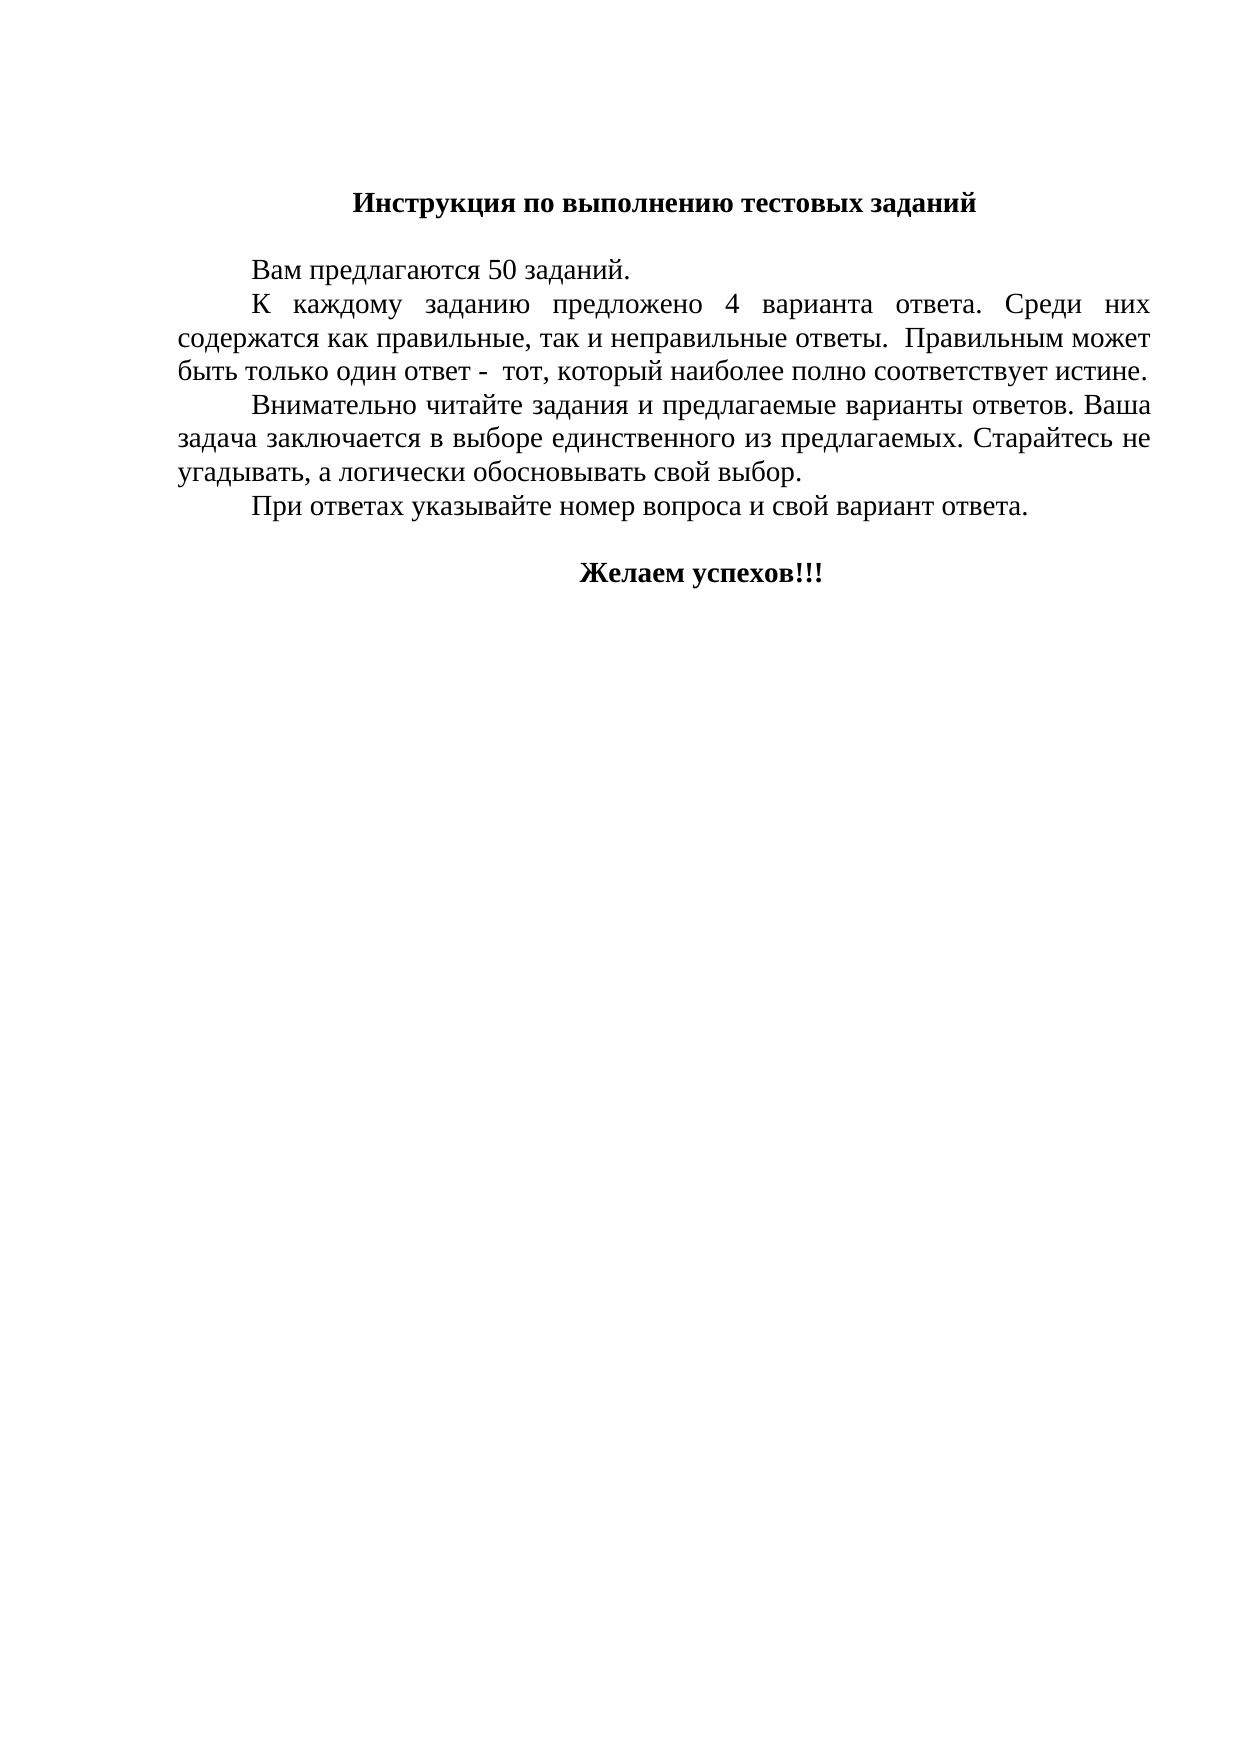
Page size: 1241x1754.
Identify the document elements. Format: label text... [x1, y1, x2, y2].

text К каждому заданию предложено 4 варианта ответа. Среди них содержатся как правильные, так и неправильные ответы. Правильным может быть только один ответ - тот, который наиболее полно соответствует истине. [177, 286, 1152, 387]
text Внимательно читайте задания и предлагаемые варианты ответов. Ваша задача заключается в выборе единственного из предлагаемых. Старайтесь не угадывать, а логически обосновывать свой выбор. [177, 387, 1152, 488]
text При ответах указывайте номер вопроса и свой вариант ответа. [177, 488, 1152, 521]
text Желаем успехов!!! [177, 555, 1152, 588]
text Вам предлагаются 50 заданий. [177, 252, 1152, 286]
text Инструкция по выполнению тестовых заданий [177, 185, 1152, 219]
